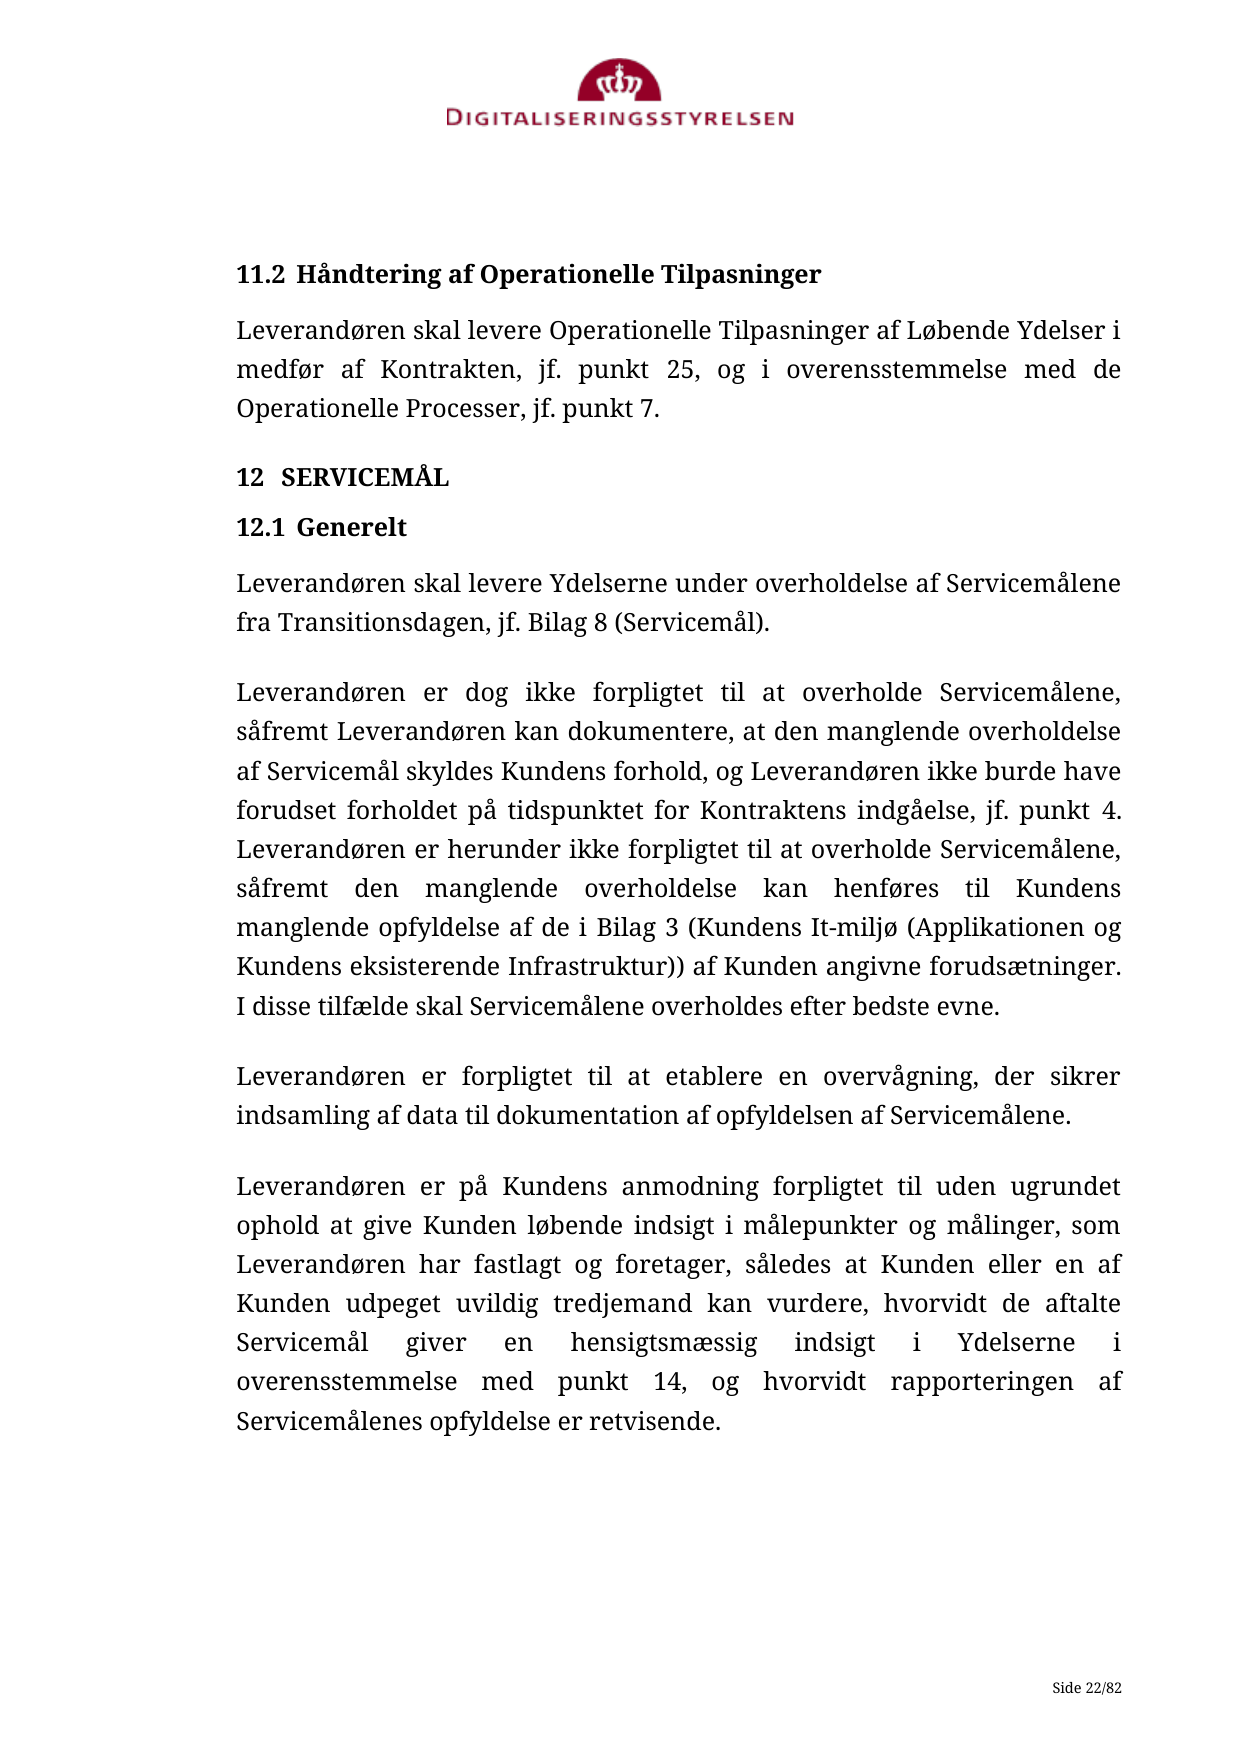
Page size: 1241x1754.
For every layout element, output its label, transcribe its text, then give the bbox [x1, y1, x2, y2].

text Leverandøren er forpligtet til at etablere en overvågning, der sikrer indsamling af data til dokumentation af opfyldelsen af Servicemålene. [236, 1058, 1122, 1132]
text Leverandøren skal levere Ydelserne under overholdelse af Servicemålene fra Transitionsdagen, jf. Bilag 8 (Servicemål). [236, 565, 1122, 638]
text Leverandøren er dog ikke forpligtet til at overholde Servicemålene, såfremt Leverandøren kan dokumentere, at den manglende overholdelse af Servicemål skyldes Kundens forhold, og Leverandøren ikke burde have forudset forholdet på tidspunktet for Kontraktens indgåelse, jf. punkt 4. Leverandøren er herunder ikke forpligtet til at overholde Servicemålene, såfremt den manglende overholdelse kan henføres til Kundens manglende opfyldelse af de i Bilag 3 (Kundens It-miljø (Applikationen og Kundens eksisterende Infrastruktur)) af Kunden angivne forudsætninger. I disse tilfælde skal Servicemålene overholdes efter bedste evne. [236, 675, 1122, 1022]
picture [447, 58, 794, 127]
subtitle Servicemål [236, 461, 1122, 493]
text Leverandøren er på Kundens anmodning forpligtet til uden ugrundet ophold at give Kunden løbende indsigt i målepunkter og målinger, som Leverandøren har fastlagt og foretager, således at Kunden eller en af Kunden udpeget uvildig tredjemand kan vurdere, hvorvidt de aftalte Servicemål giver en hensigtsmæssig indsigt i Ydelserne i overensstemmelse med punkt 14, og hvorvidt rapporteringen af Servicemålenes opfyldelse er retvisende. [236, 1168, 1122, 1437]
subtitle Generelt [236, 509, 1122, 543]
subtitle Håndtering af Operationelle Tilpasninger [236, 257, 1122, 291]
text Leverandøren skal levere Operationelle Tilpasninger af Løbende Ydelser i medfør af Kontrakten, jf. punkt 25, og i overensstemmelse med de Operationelle Processer, jf. punkt 7. [236, 313, 1122, 425]
